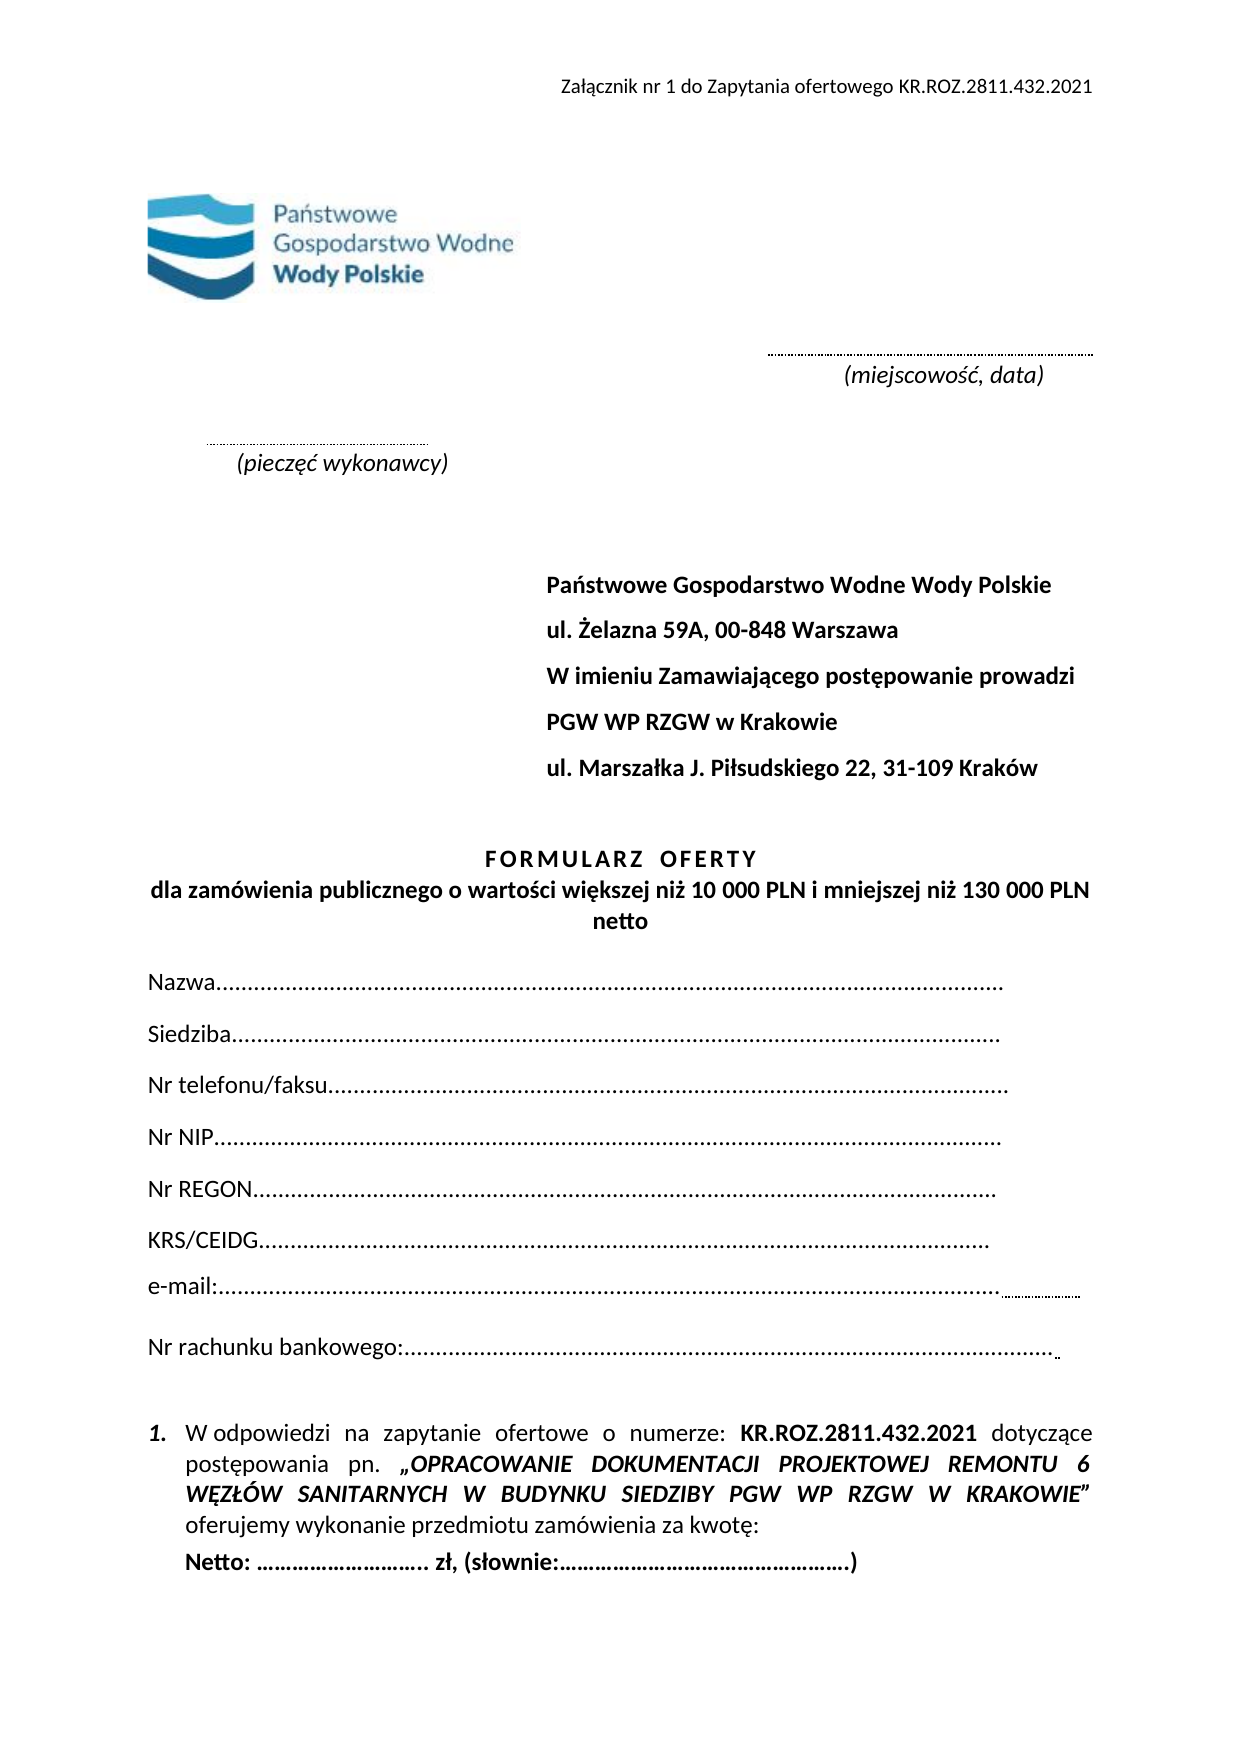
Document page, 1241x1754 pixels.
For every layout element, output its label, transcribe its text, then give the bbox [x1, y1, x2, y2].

text ul. Marszałka J. Piłsudskiego 22, 31-109 Kraków [546, 752, 1093, 782]
text e-mail:............................................................................................................................ [148, 1270, 1093, 1301]
text FORMULARZ OFERTY [148, 843, 1093, 874]
list W odpowiedzi na zapytanie ofertowe o numerze: KR.ROZ.2811.432.2021 dotyczące postępowania pn. „OPRACOWANIE DOKUMENTACJI PROJEKTOWEJ REMONTU 6 WĘZŁÓW SANITARNYCH W BUDYNKU SIEDZIBY PGW WP RZGW W KRAKOWIE” oferujemy wykonanie przedmiotu zamówienia za kwotę: [148, 1417, 1093, 1539]
text ul. Żelazna 59A, 00-848 Warszawa [546, 615, 1093, 645]
text Państwowe Gospodarstwo Wodne Wody Polskie [546, 569, 1093, 599]
text (pieczęć wykonawcy) [207, 449, 1093, 477]
text Nazwa............................................................................................................................. [148, 966, 1093, 997]
text Nr REGON...................................................................................................................... [148, 1173, 1093, 1203]
text dla zamówienia publicznego o wartości większej niż 10 000 PLN i mniejszej niż 130 000 PLN netto [148, 874, 1093, 935]
text Siedziba.......................................................................................................................... [148, 1018, 1093, 1048]
text Nr telefonu/faksu............................................................................................................ [148, 1069, 1093, 1100]
text Nr rachunku bankowego:....................................................................................................... [148, 1331, 1093, 1362]
text PGW WP RZGW w Krakowie [546, 706, 1093, 737]
text Netto: ……………………….. zł, (słownie:………………………………………….) [185, 1546, 1093, 1576]
text KRS/CEIDG.................................................................................................................... [148, 1224, 1093, 1255]
text (miejscowość, data) [148, 360, 1093, 390]
text Nr NIP............................................................................................................................. [148, 1121, 1093, 1152]
text W imieniu Zamawiającego postępowanie prowadzi [546, 660, 1093, 691]
picture [147, 193, 521, 303]
